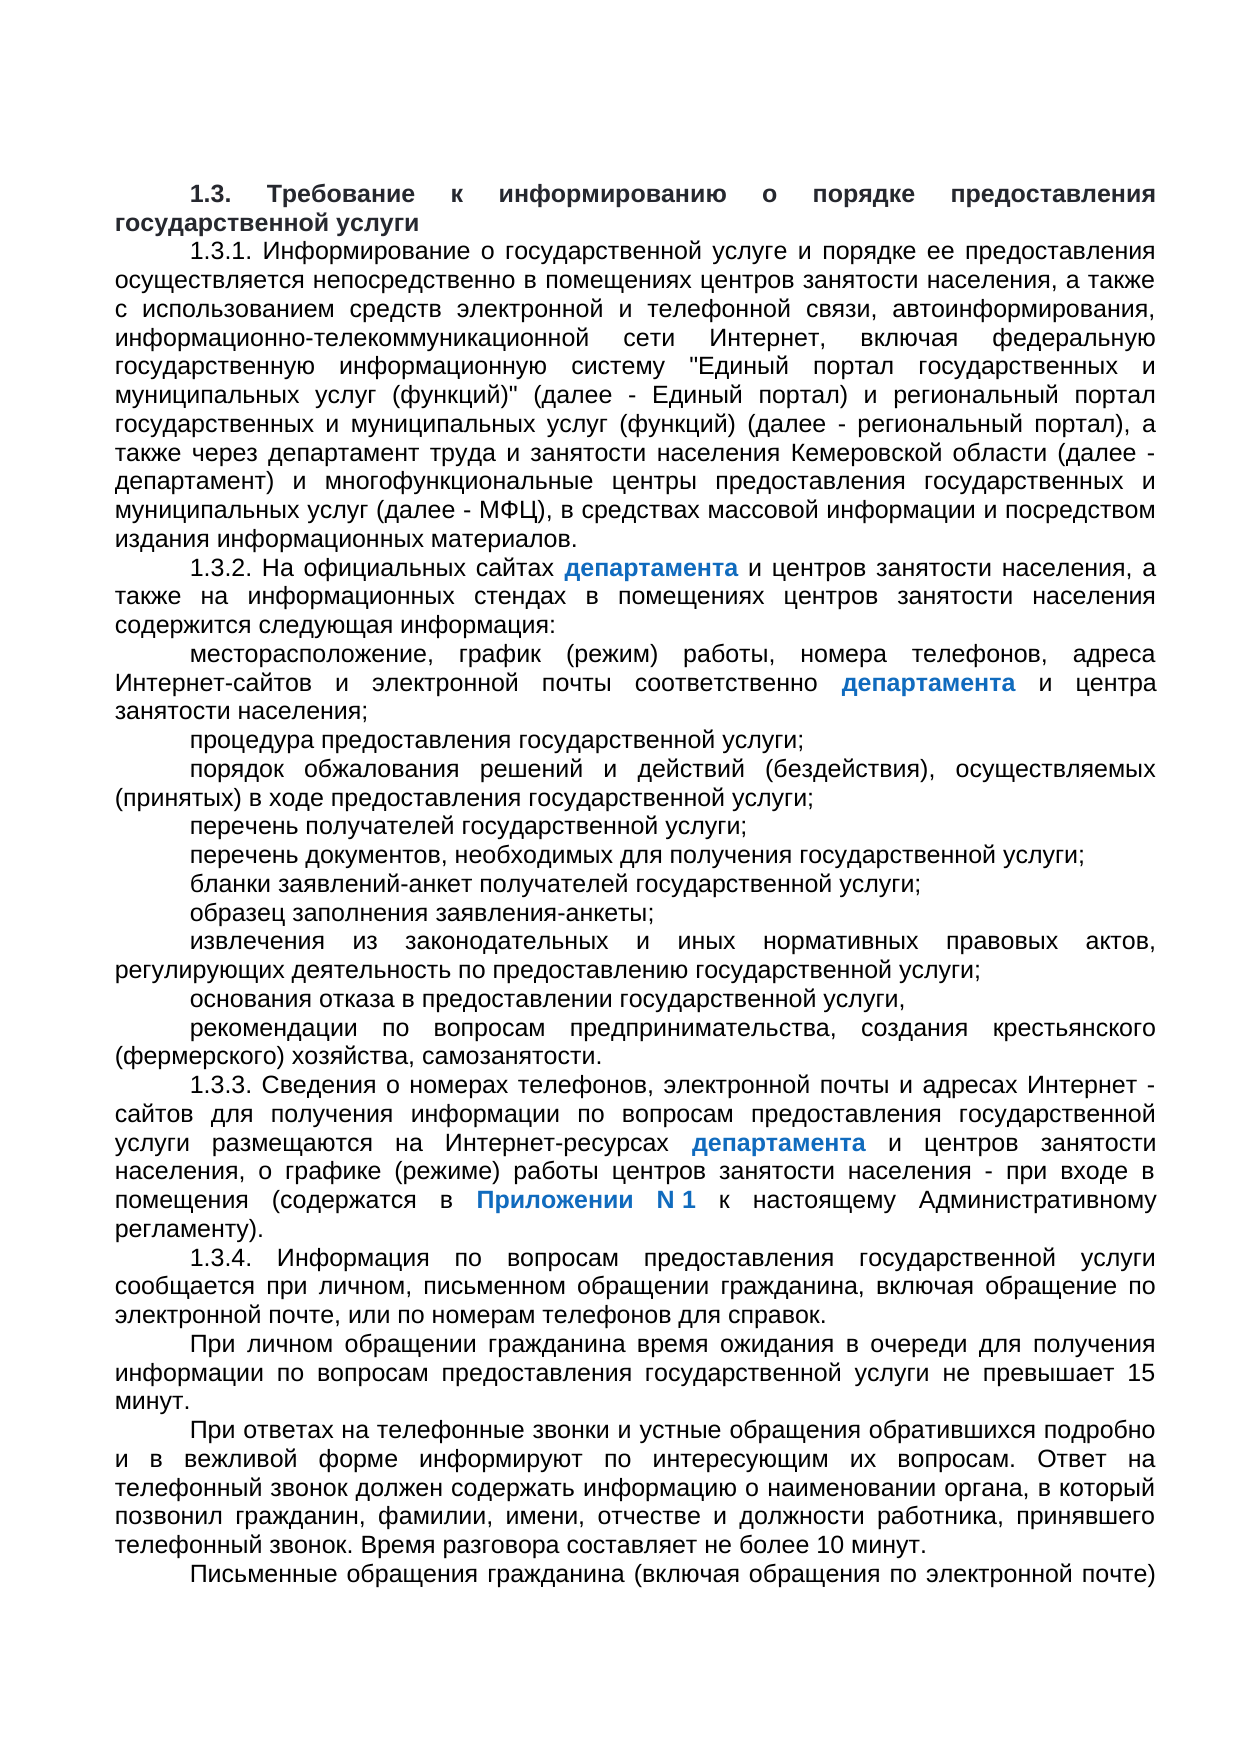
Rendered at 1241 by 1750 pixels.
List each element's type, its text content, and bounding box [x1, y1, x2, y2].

text При личном обращении гражданина время ожидания в очереди для получения информации по вопросам предоставления государственной услуги не превышает 15 минут. [114, 1329, 1157, 1415]
text порядок обжалования решений и действий (бездействия), осуществляемых (принятых) в ходе предоставления государственной услуги; [114, 754, 1157, 811]
text перечень получателей государственной услуги; [114, 811, 1157, 840]
text основания отказа в предоставлении государственной услуги, [114, 984, 1157, 1012]
text бланки заявлений-анкет получателей государственной услуги; [114, 869, 1157, 897]
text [114, 1559, 1157, 1587]
text 1.3.1. Информирование о государственной услуге и порядке ее предоставления осуществляется непосредственно в помещениях центров занятости населения, а также с использованием средств электронной и телефонной связи, автоинформирования, информационно-телекоммуникационной сети Интернет, включая федеральную государственную информационную систему "Единый портал государственных и муниципальных услуг (функций)" (далее - Единый портал) и региональный портал государственных и муниципальных услуг (функций) (далее - региональный портал), а также через департамент труда и занятости населения Кемеровской области (далее - департамент) и многофункциональные центры предоставления государственных и муниципальных услуг (далее - МФЦ), в средствах массовой информации и посредством издания информационных материалов. [114, 236, 1157, 552]
text извлечения из законодательных и иных нормативных правовых актов, регулирующих деятельность по предоставлению государственной услуги; [114, 926, 1157, 984]
text 1.3.2. На официальных сайтах департамента и центров занятости населения, а также на информационных стендах в помещениях центров занятости населения содержится следующая информация: [114, 552, 1157, 639]
text 1.3.3. Сведения о номерах телефонов, электронной почты и адресах Интернет - сайтов для получения информации по вопросам предоставления государственной услуги размещаются на Интернет-ресурсах департамента и центров занятости населения, о графике (режиме) работы центров занятости населения - при входе в помещения (содержатся в Приложении N 1 к настоящему Административному регламенту). [114, 1070, 1157, 1242]
text 1.3.4. Информация по вопросам предоставления государственной услуги сообщается при личном, письменном обращении гражданина, включая обращение по электронной почте, или по номерам телефонов для справок. [114, 1242, 1157, 1329]
text 1.3. Требование к информированию о порядке предоставления государственной услуги [114, 179, 1157, 236]
text рекомендации по вопросам предпринимательства, создания крестьянского (фермерского) хозяйства, самозанятости. [114, 1012, 1157, 1070]
text перечень документов, необходимых для получения государственной услуги; [114, 840, 1157, 869]
text месторасположение, график (режим) работы, номера телефонов, адреса Интернет-сайтов и электронной почты соответственно департамента и центра занятости населения; [114, 639, 1157, 725]
text образец заполнения заявления-анкеты; [114, 897, 1157, 926]
text При ответах на телефонные звонки и устные обращения обратившихся подробно и в вежливой форме информируют по интересующим их вопросам. Ответ на телефонный звонок должен содержать информацию о наименовании органа, в который позвонил гражданин, фамилии, имени, отчестве и должности работника, принявшего телефонный звонок. Время разговора составляет не более 10 минут. [114, 1415, 1157, 1559]
text процедура предоставления государственной услуги; [114, 725, 1157, 754]
